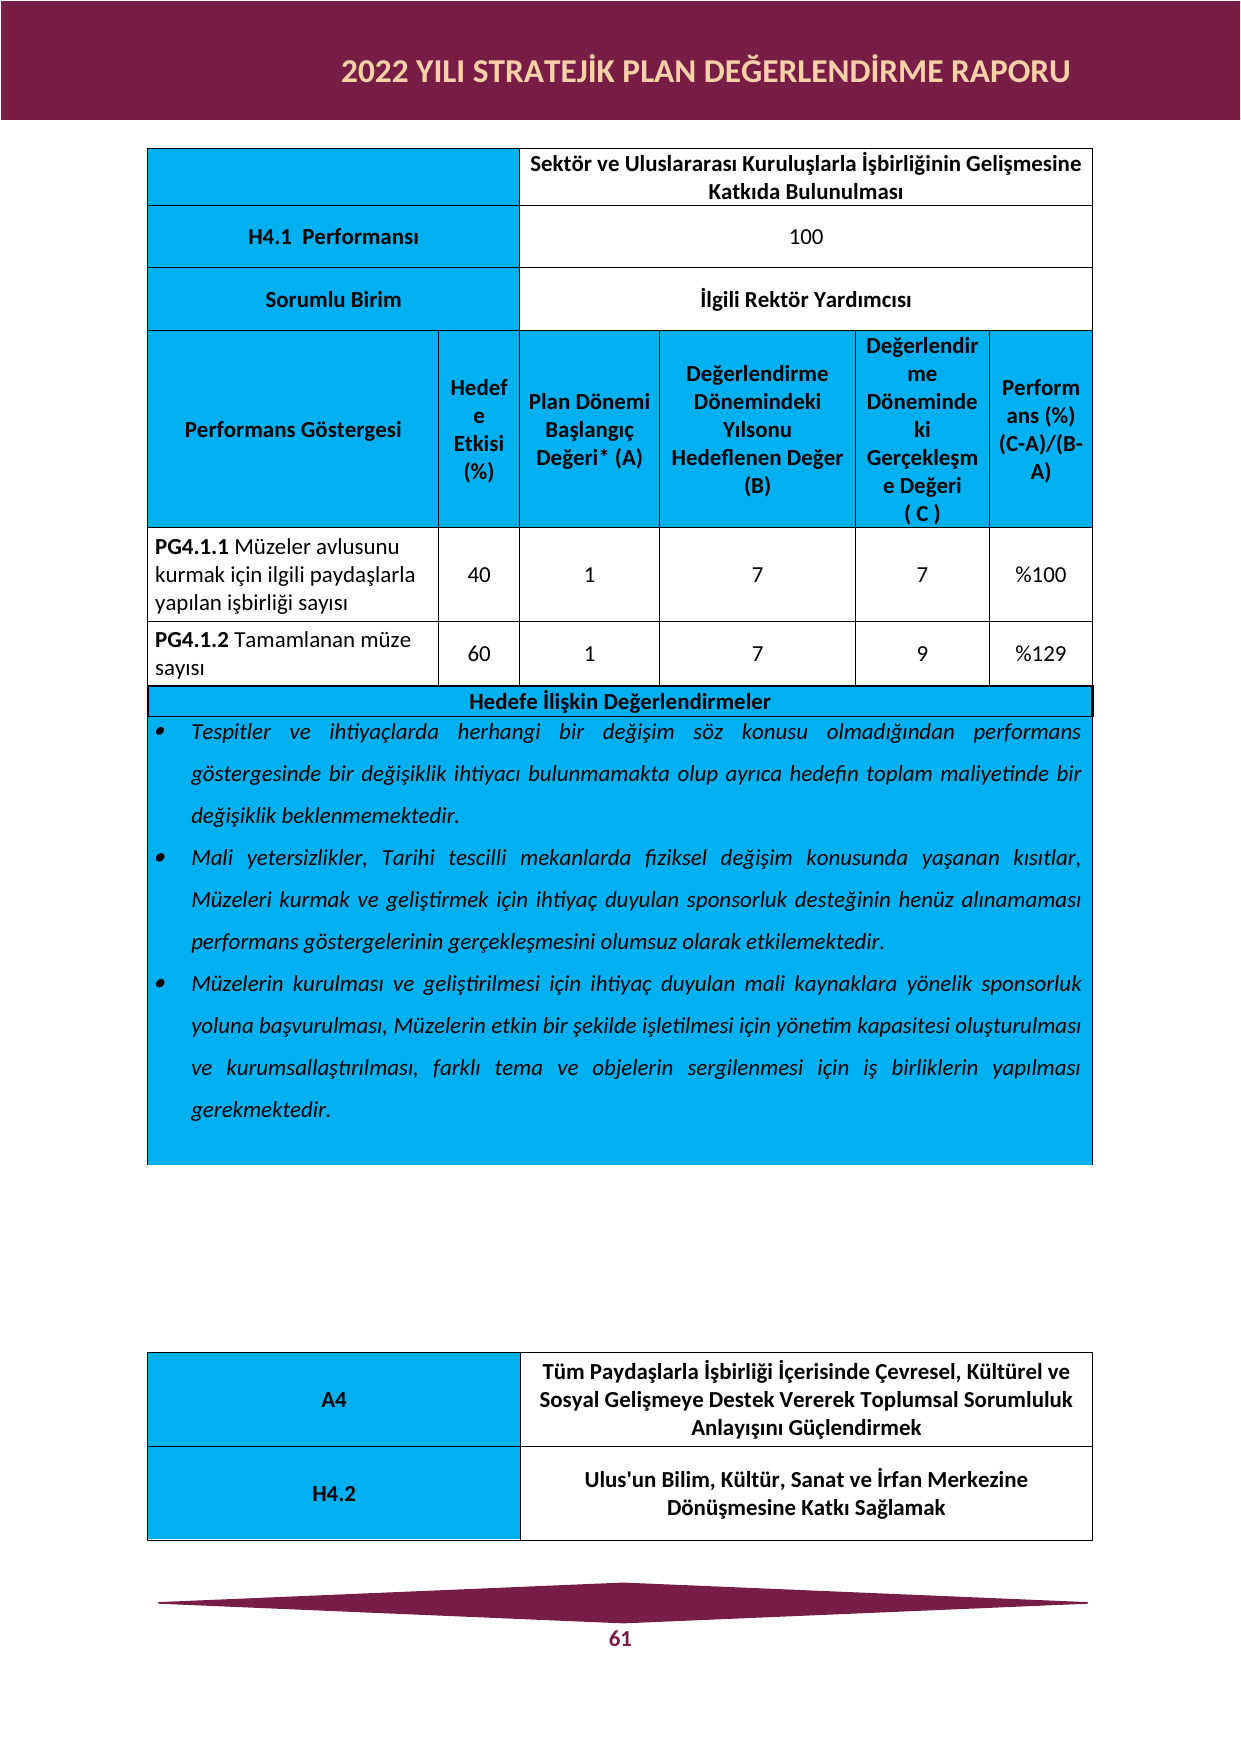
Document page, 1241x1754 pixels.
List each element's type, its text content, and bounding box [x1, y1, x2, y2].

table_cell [148, 149, 519, 205]
table_cell Hedefe Etkisi (%) [439, 331, 519, 527]
table_cell Performans Göstergesi [148, 331, 438, 527]
table_cell Ulus'un Bilim, Kültür, Sanat ve İrfan Merkezine Dönüşmesine Katkı Sağlamak [521, 1447, 1092, 1539]
table_cell 7 [660, 528, 855, 621]
table_cell 7 [660, 622, 855, 685]
table_cell Sorumlu Birim [148, 268, 519, 330]
table_cell Plan Dönemi Başlangıç Değeri* (A) [520, 331, 659, 527]
table_cell Değerlendirme Dönemindeki Gerçekleşme Değeri ( C ) [856, 331, 989, 527]
table_header A4 [148, 1353, 520, 1446]
table_cell 60 [439, 622, 519, 685]
table_cell PG4.1.1 Müzeler avlusunu kurmak için ilgili paydaşlarla yapılan işbirliği sayısı [148, 528, 438, 621]
table_cell Değerlendirme Dönemindeki Yılsonu Hedeflenen Değer (B) [660, 331, 855, 527]
table_cell Hedefe İlişkin Değerlendirmeler [149, 687, 1091, 716]
table_cell %129 [990, 622, 1092, 685]
table_cell 7 [856, 528, 989, 621]
table_cell H4.1 Performansı [148, 206, 519, 267]
table_cell PG4.1.2 Tamamlanan müze sayısı [148, 622, 438, 685]
table_cell 1 [520, 528, 659, 621]
table_cell 100 [520, 206, 1092, 267]
table_cell İlgili Rektör Yardımcısı [520, 268, 1092, 330]
table_cell 40 [439, 528, 519, 621]
table_cell Tespitler ve ihtiyaçlarda herhangi bir değişim söz konusu olmadığından performans göstergesinde bir değişiklik ihtiyacı bulunmamakta olup ayrıca hedefin toplam maliyetinde bir değişiklik beklenmemektedir. Mali yetersizlikler, Tarihi tescilli mekanlarda fiziksel değişim konusunda yaşanan kısıtlar, Müzeleri kurmak ve geliştirmek için ihtiyaç duyulan sponsorluk desteğinin henüz alınamaması performans göstergelerinin gerçekleşmesini olumsuz olarak etkilemektedir. Müzelerin kurulması ve geliştirilmesi için ihtiyaç duyulan mali kaynaklara yönelik sponsorluk yoluna başvurulması, Müzelerin etkin bir şekilde işletilmesi için yönetim kapasitesi oluşturulması ve kurumsallaştırılması, farklı tema ve objelerin sergilenmesi için iş birliklerin yapılması gerekmektedir. [148, 717, 1092, 1165]
table_cell H4.2 [148, 1447, 520, 1539]
table_cell 1 [520, 622, 659, 685]
table_header Tüm Paydaşlarla İşbirliği İçerisinde Çevresel, Kültürel ve Sosyal Gelişmeye Destek Vererek Toplumsal Sorumluluk Anlayışını Güçlendirmek [521, 1353, 1092, 1446]
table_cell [520, 149, 1092, 205]
table_cell %100 [990, 528, 1092, 621]
table_cell 9 [856, 622, 989, 685]
table_cell Performans (%) (C-A)/(B-A) [990, 331, 1092, 527]
